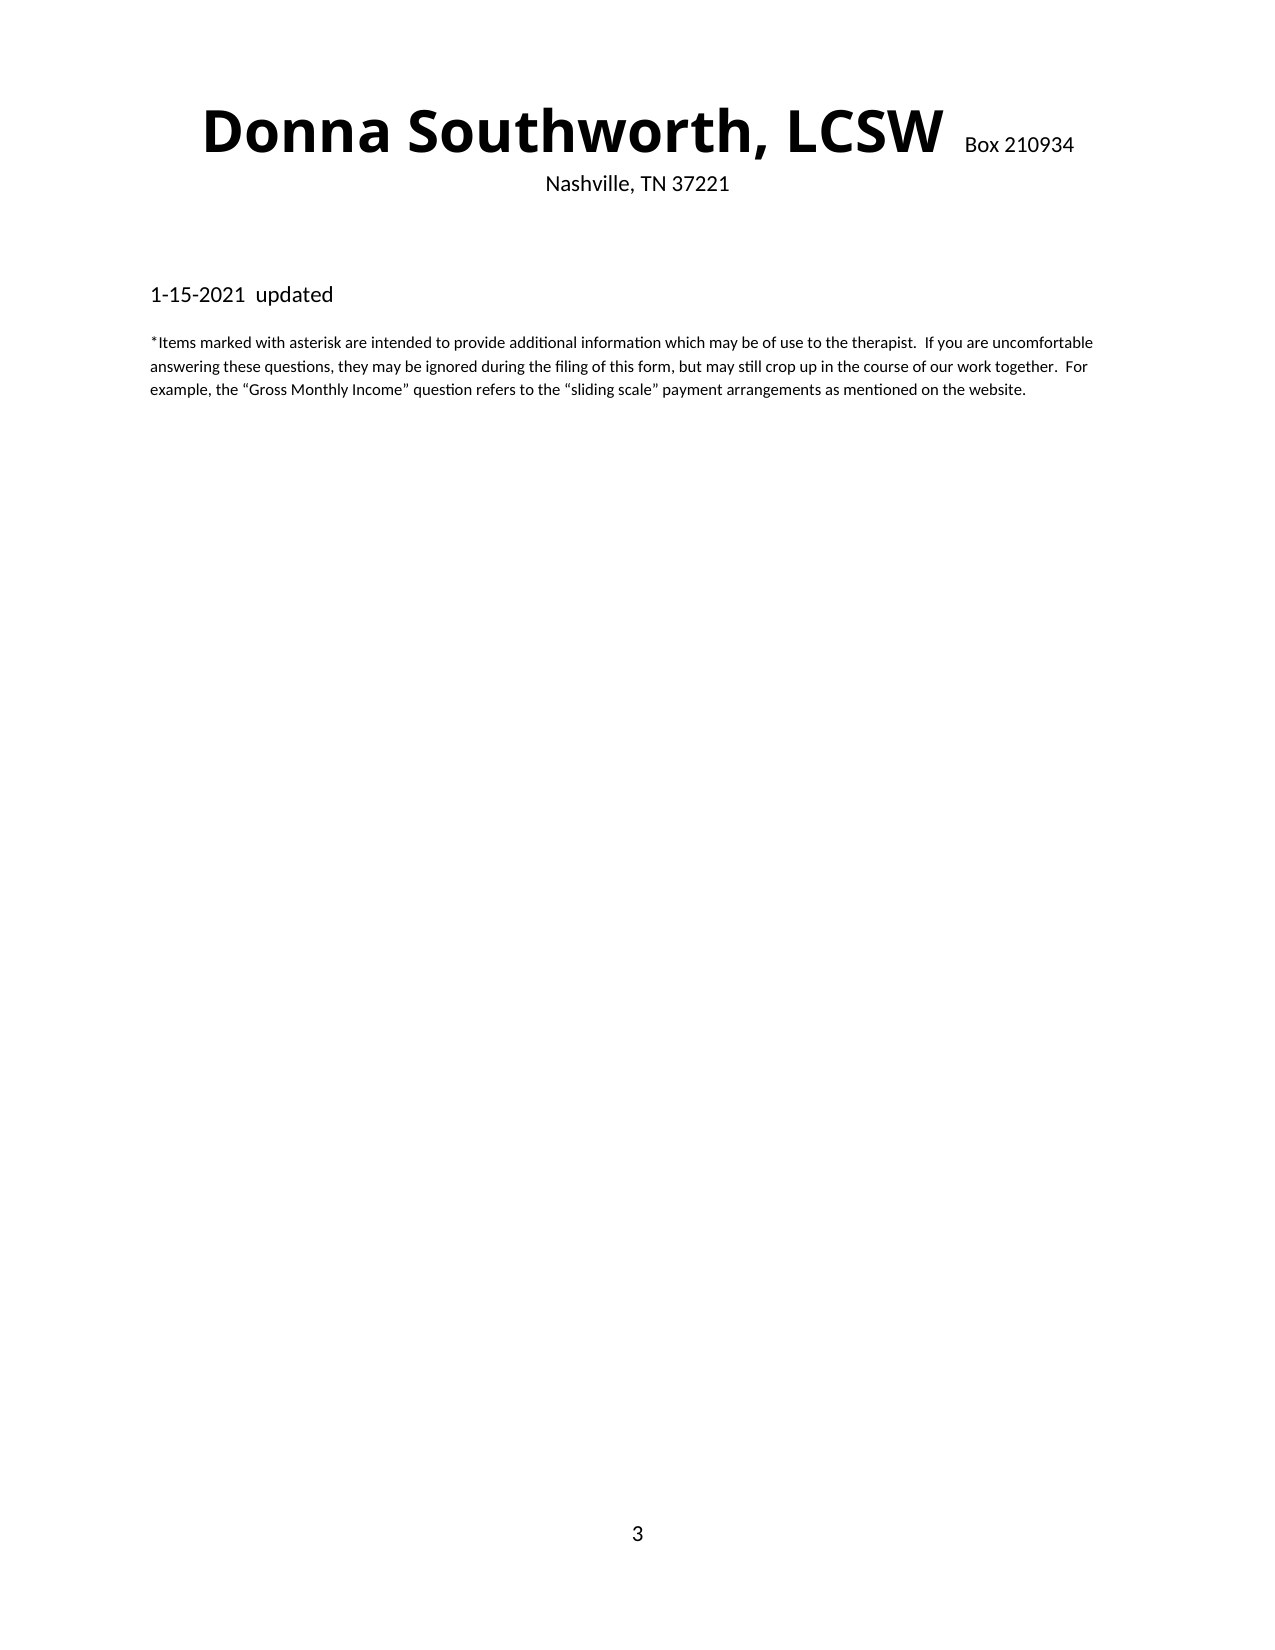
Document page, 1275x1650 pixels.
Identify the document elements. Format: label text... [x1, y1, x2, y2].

text 1-15-2021 updated [150, 280, 1125, 308]
text *Items marked with asterisk are intended to provide additional information which may be of use to the therapist. If you are uncomfortable answering these questions, they may be ignored during the filing of this form, but may still crop up in the course of our work together. For example, the “Gross Monthly Income” question refers to the “sliding scale” payment arrangements as mentioned on the website. [150, 333, 1125, 400]
